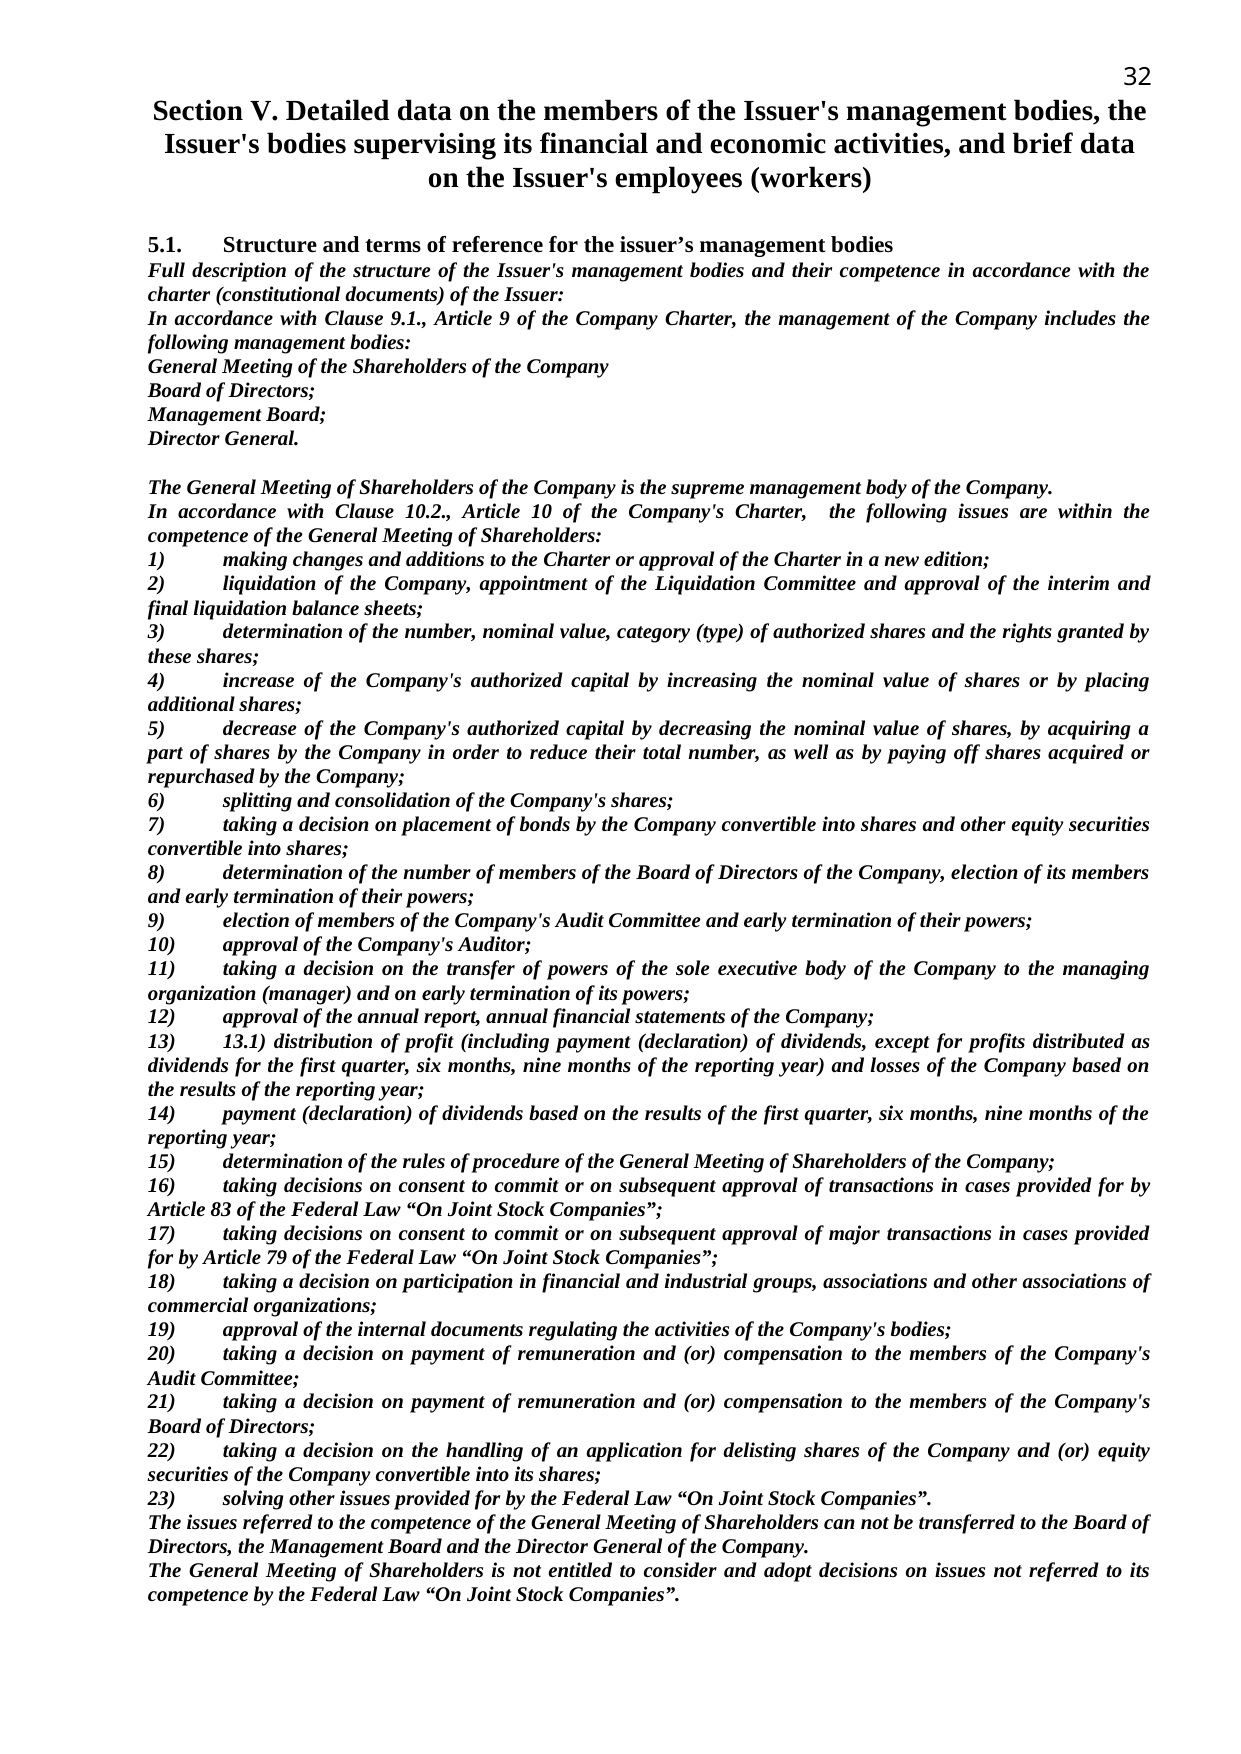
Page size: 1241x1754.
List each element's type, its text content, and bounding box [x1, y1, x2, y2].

text 2) liquidation of the Company, appointment of the Liquidation Committee and approval of the interim and final liquidation balance sheets; [148, 571, 1152, 619]
text In accordance with Clause 10.2., Article 10 of the Company's Charter, the following issues are within the competence of the General Meeting of Shareholders: [148, 499, 1152, 547]
text 14) payment (declaration) of dividends based on the results of the first quarter, six months, nine months of the reporting year; [148, 1101, 1152, 1149]
text 15) determination of the rules of procedure of the General Meeting of Shareholders of the Company; [148, 1149, 1152, 1173]
text Full description of the structure of the Issuer's management bodies and their competence in accordance with the charter (constitutional documents) of the Issuer: [148, 258, 1152, 306]
text 23) solving other issues provided for by the Federal Law “On Joint Stock Companies”. [148, 1486, 1152, 1510]
text Board of Directors; [148, 378, 1152, 402]
text 10) approval of the Company's Auditor; [148, 932, 1152, 956]
text 18) taking a decision on participation in financial and industrial groups, associations and other associations of commercial organizations; [148, 1269, 1152, 1317]
subtitle Section V. Detailed data on the members of the Issuer's management bodies, the Issuer's bodies supervising its financial and economic activities, and brief data on the Issuer's employees (workers) [148, 93, 1152, 194]
text 9) election of members of the Company's Audit Committee and early termination of their powers; [148, 908, 1152, 932]
text The General Meeting of Shareholders of the Company is the supreme management body of the Company. [148, 475, 1152, 499]
text 12) approval of the annual report, annual financial statements of the Company; [148, 1004, 1152, 1028]
subtitle 5.1. Structure and terms of reference for the issuer’s management bodies [148, 231, 1152, 258]
text General Meeting of the Shareholders of the Company [148, 354, 1152, 378]
text 13) 13.1) distribution of profit (including payment (declaration) of dividends, except for profits distributed as dividends for the first quarter, six months, nine months of the reporting year) and losses of the Company based on the results of the reporting year; [148, 1028, 1152, 1101]
text 1) making changes and additions to the Charter or approval of the Charter in a new edition; [148, 547, 1152, 571]
text 7) taking a decision on placement of bonds by the Company convertible into shares and other equity securities convertible into shares; [148, 812, 1152, 860]
text The issues referred to the competence of the General Meeting of Shareholders can not be transferred to the Board of Directors, the Management Board and the Director General of the Company. [148, 1510, 1152, 1558]
text 8) determination of the number of members of the Board of Directors of the Company, election of its members and early termination of their powers; [148, 860, 1152, 908]
text In accordance with Clause 9.1., Article 9 of the Company Charter, the management of the Company includes the following management bodies: [148, 306, 1152, 354]
text 20) taking a decision on payment of remuneration and (or) compensation to the members of the Company's Audit Committee; [148, 1341, 1152, 1389]
text The General Meeting of Shareholders is not entitled to consider and adopt decisions on issues not referred to its competence by the Federal Law “On Joint Stock Companies”. [148, 1558, 1152, 1606]
text 5) decrease of the Company's authorized capital by decreasing the nominal value of shares, by acquiring a part of shares by the Company in order to reduce their total number, as well as by paying off shares acquired or repurchased by the Company; [148, 716, 1152, 788]
text 16) taking decisions on consent to commit or on subsequent approval of transactions in cases provided for by Article 83 of the Federal Law “On Joint Stock Companies”; [148, 1173, 1152, 1221]
text Management Board; [148, 402, 1152, 426]
text 11) taking a decision on the transfer of powers of the sole executive body of the Company to the managing organization (manager) and on early termination of its powers; [148, 956, 1152, 1004]
text 3) determination of the number, nominal value, category (type) of authorized shares and the rights granted by these shares; [148, 619, 1152, 668]
text 21) taking a decision on payment of remuneration and (or) compensation to the members of the Company's Board of Directors; [148, 1389, 1152, 1438]
text 22) taking a decision on the handling of an application for delisting shares of the Company and (or) equity securities of the Company convertible into its shares; [148, 1438, 1152, 1486]
text 17) taking decisions on consent to commit or on subsequent approval of major transactions in cases provided for by Article 79 of the Federal Law “On Joint Stock Companies”; [148, 1221, 1152, 1269]
text 6) splitting and consolidation of the Company's shares; [148, 788, 1152, 812]
text 4) increase of the Company's authorized capital by increasing the nominal value of shares or by placing additional shares; [148, 668, 1152, 716]
text Director General. [148, 426, 1152, 450]
text 19) approval of the internal documents regulating the activities of the Company's bodies; [148, 1317, 1152, 1341]
